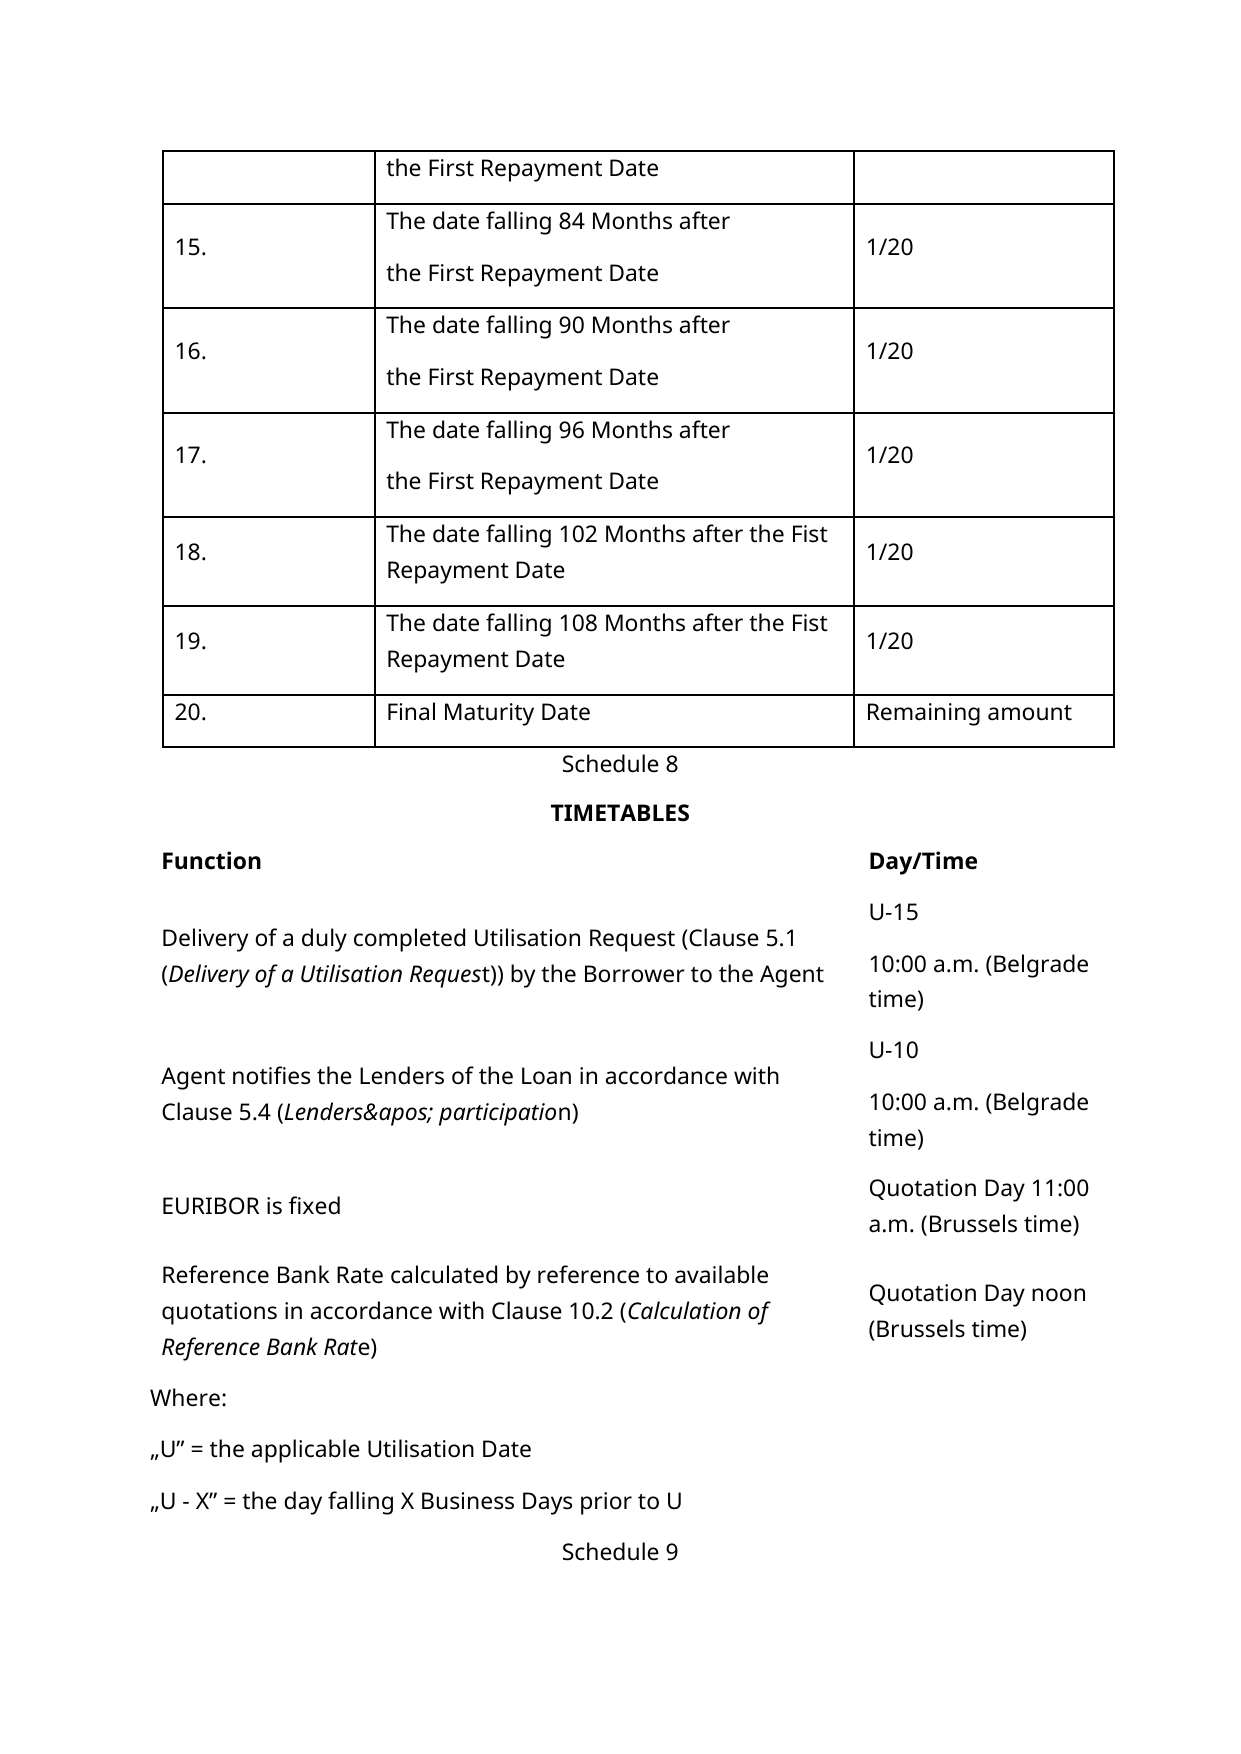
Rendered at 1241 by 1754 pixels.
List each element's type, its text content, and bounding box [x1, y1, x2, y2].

text „U” = the applicable Utilisation Date [150, 1433, 1090, 1464]
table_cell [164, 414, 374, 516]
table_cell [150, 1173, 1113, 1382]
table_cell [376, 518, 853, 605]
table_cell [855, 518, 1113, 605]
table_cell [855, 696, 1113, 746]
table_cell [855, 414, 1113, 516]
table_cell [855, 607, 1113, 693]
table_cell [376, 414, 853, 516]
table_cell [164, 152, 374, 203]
text TIMETABLES [150, 797, 1090, 828]
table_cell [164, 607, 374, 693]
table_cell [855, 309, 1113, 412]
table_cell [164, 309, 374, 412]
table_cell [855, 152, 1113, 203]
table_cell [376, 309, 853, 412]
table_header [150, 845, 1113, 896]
text „U - X” = the day falling X Business Days prior to U [150, 1485, 1090, 1516]
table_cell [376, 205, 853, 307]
text Where: [150, 1382, 1090, 1413]
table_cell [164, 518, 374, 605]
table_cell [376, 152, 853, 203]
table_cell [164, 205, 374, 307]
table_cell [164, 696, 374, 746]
text Schedule 9 [150, 1536, 1090, 1568]
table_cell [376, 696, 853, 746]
text Schedule 8 [150, 748, 1090, 779]
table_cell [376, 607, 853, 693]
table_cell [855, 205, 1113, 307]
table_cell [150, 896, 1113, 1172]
